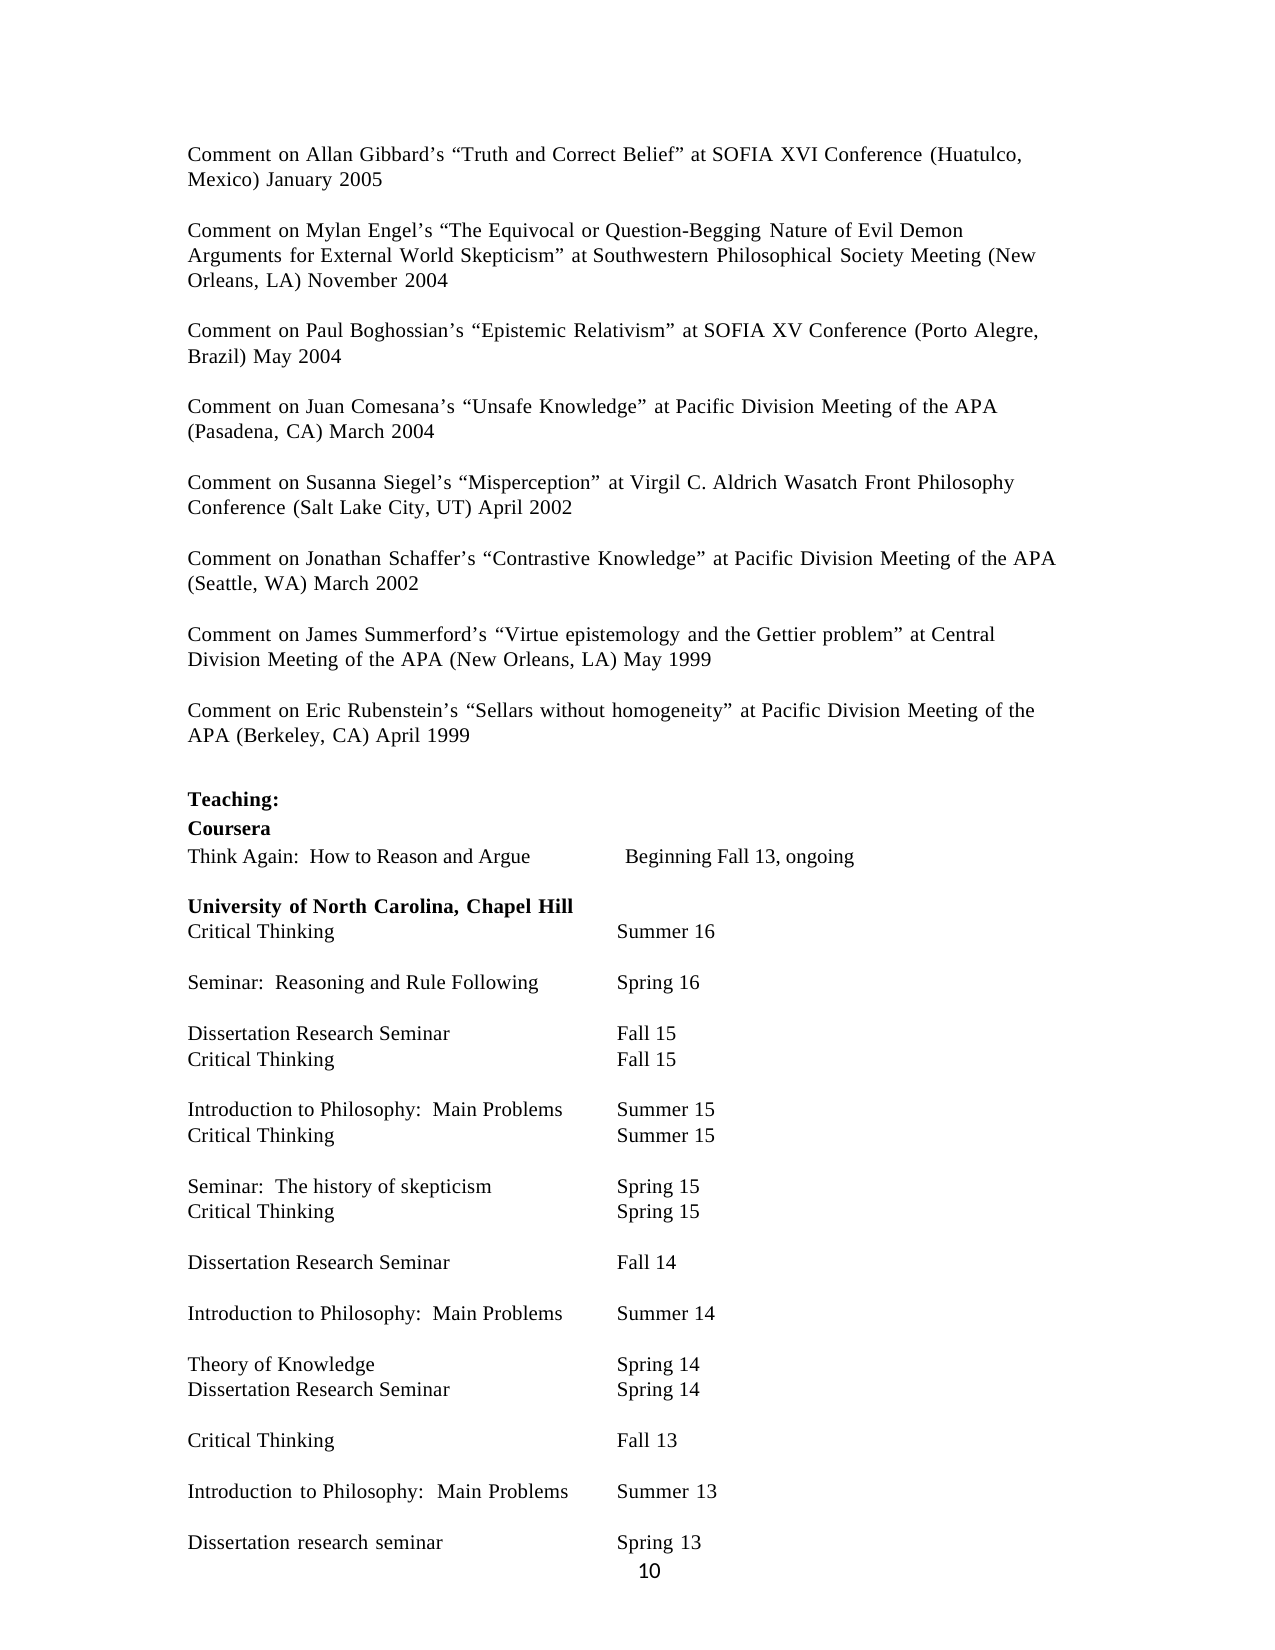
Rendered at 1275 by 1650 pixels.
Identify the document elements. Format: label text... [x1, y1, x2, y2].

text Comment on Mylan Engel’s “The Equivocal or Question-Begging Nature of Evil Demon Arguments for External World Skepticism” at Southwestern Philosophical Society Meeting (New Orleans, LA) November 2004 [187, 218, 1052, 292]
text Conference (Salt Lake City, UT) April 2002 [187, 495, 1098, 519]
text University of North Carolina, Chapel Hill [187, 894, 1098, 918]
text Comment on Paul Boghossian’s “Epistemic Relativism” at SOFIA XV Conference (Porto Alegre, Brazil) May 2004 [187, 318, 1059, 368]
text Comment on Susanna Siegel’s “Misperception” at Virgil C. Aldrich Wasatch Front Philosophy [187, 470, 1098, 494]
text Comment on James Summerford’s “Virtue epistemology and the Gettier problem” at Central [187, 622, 1098, 646]
text Coursera [187, 816, 1098, 840]
text Introduction to Philosophy: Main Problems Summer 14 [187, 1301, 1098, 1325]
text Think Again: How to Reason and Argue Beginning Fall 13, ongoing [187, 844, 1098, 868]
text Comment on Eric Rubenstein’s “Sellars without homogeneity” at Pacific Division Meeting of the [187, 698, 1098, 722]
text Critical Thinking Fall 13 [187, 1428, 1098, 1452]
text Comment on Allan Gibbard’s “Truth and Correct Belief” at SOFIA XVI Conference (Huatulco, Mexico) January 2005 [187, 142, 1048, 191]
text Theory of Knowledge Spring 14 [187, 1352, 1098, 1376]
text Critical Thinking Fall 15 [187, 1047, 1098, 1071]
text Division Meeting of the APA (New Orleans, LA) May 1999 [187, 647, 1098, 671]
text Comment on Juan Comesana’s “Unsafe Knowledge” at Pacific Division Meeting of the APA (Pasadena, CA) March 2004 [187, 394, 1017, 443]
text Introduction to Philosophy: Main Problems Summer 13 [187, 1479, 1098, 1503]
text Critical Thinking Summer 15 [187, 1123, 1098, 1147]
text Seminar: Reasoning and Rule Following Spring 16 [187, 970, 1098, 994]
text Critical Thinking Spring 15 [187, 1199, 1098, 1223]
text Comment on Jonathan Schaffer’s “Contrastive Knowledge” at Pacific Division Meeting of the APA (Seattle, WA) March 2002 [187, 546, 1077, 595]
text APA (Berkeley, CA) April 1999 [187, 723, 1098, 747]
text Dissertation Research Seminar Spring 14 [187, 1377, 1098, 1401]
text Teaching: [187, 787, 1098, 811]
text Dissertation research seminar Spring 13 [187, 1530, 1098, 1554]
text Dissertation Research Seminar Fall 14 [187, 1250, 1098, 1274]
text Dissertation Research Seminar Fall 15 [187, 1021, 1098, 1045]
text Critical Thinking Summer 16 [187, 919, 1098, 943]
text Introduction to Philosophy: Main Problems Summer 15 [187, 1097, 1098, 1121]
text Seminar: The history of skepticism Spring 15 [187, 1174, 1098, 1198]
